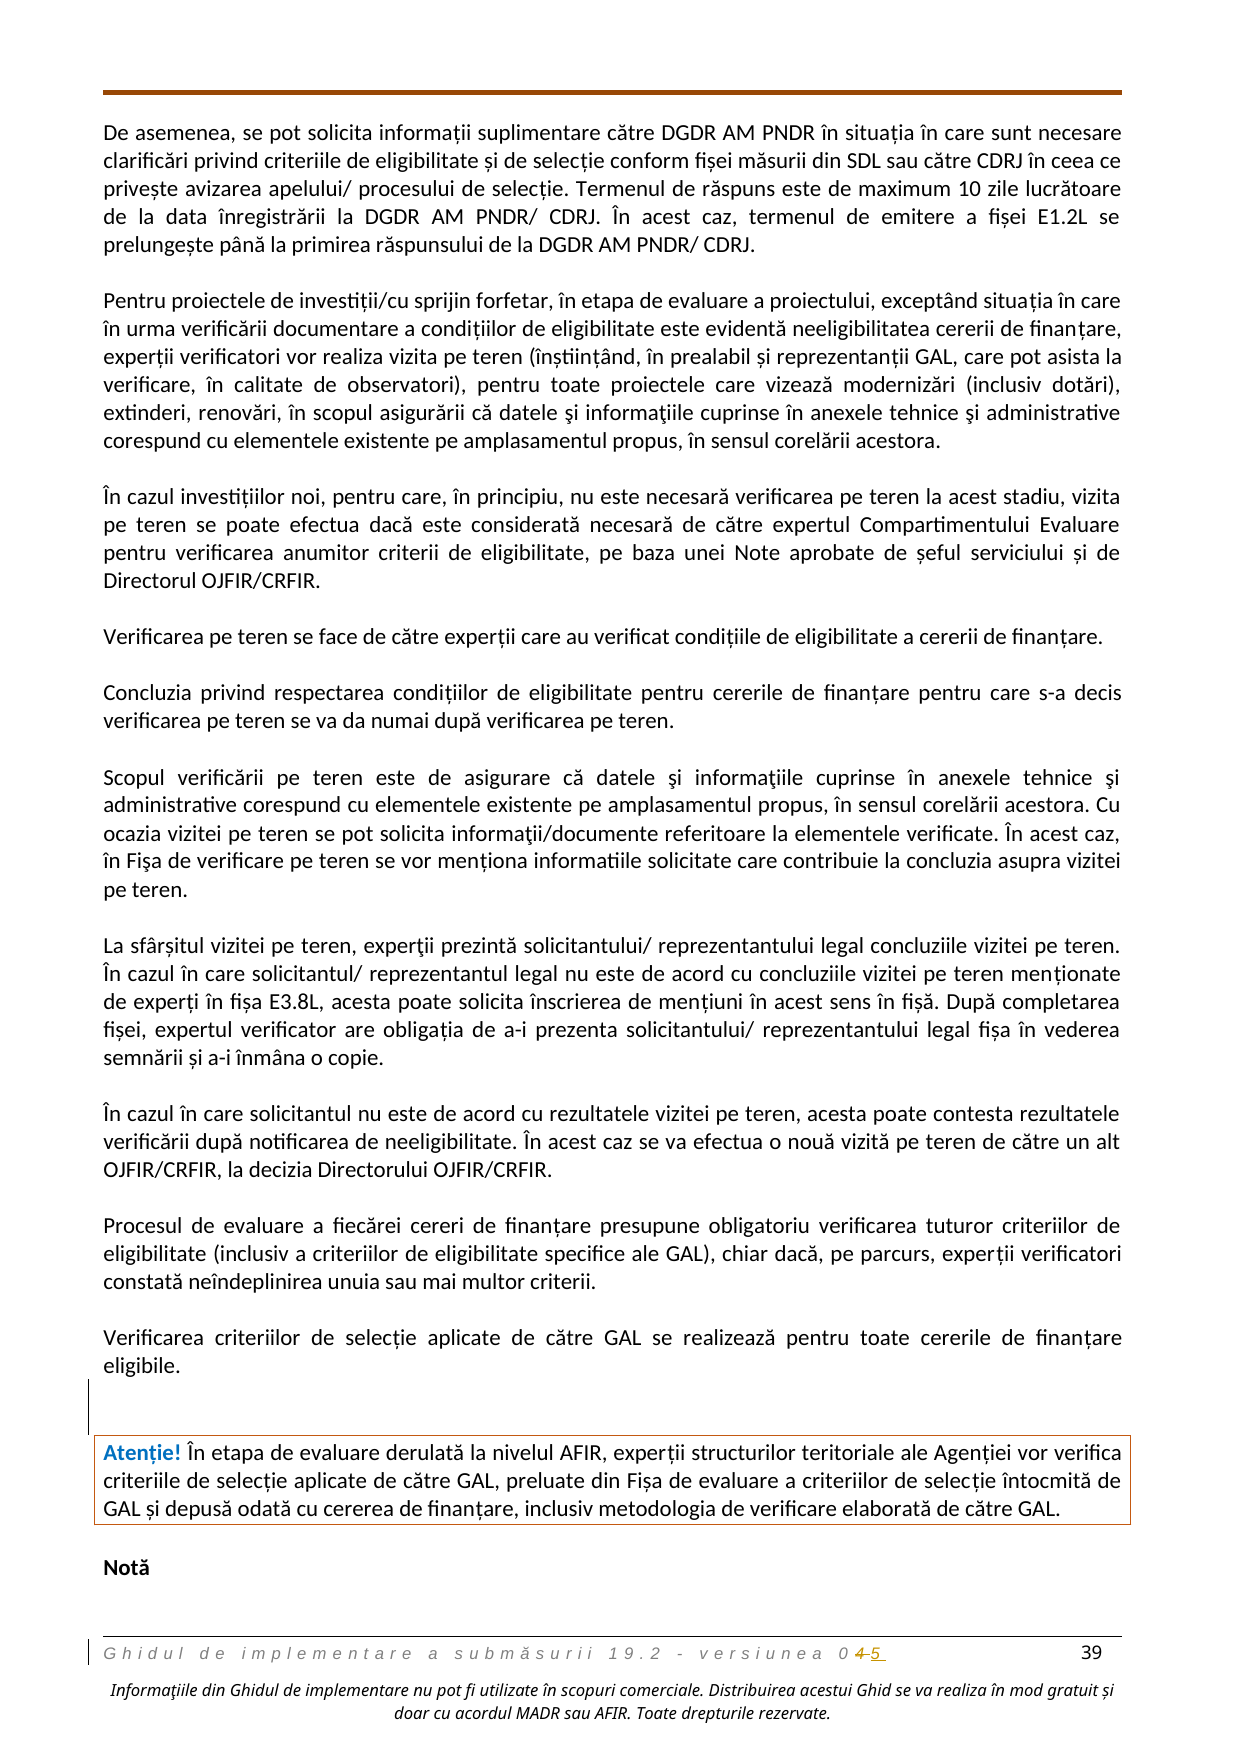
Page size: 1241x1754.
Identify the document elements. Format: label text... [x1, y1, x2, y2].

text Scopul verificării pe teren este de asigurare că datele şi informaţiile cuprinse în anexele tehnice şi administrative corespund cu elementele existente pe amplasamentul propus, în sensul corelării acestora. Cu ocazia vizitei pe teren se pot solicita informaţii/documente referitoare la elementele verificate. În acest caz, în Fişa de verificare pe teren se vor menționa informatiile solicitate care contribuie la concluzia asupra vizitei pe teren. [103, 763, 1122, 903]
text Procesul de evaluare a fiecărei cereri de finanțare presupune obligatoriu verificarea tuturor criteriilor de eligibilitate (inclusiv a criteriilor de eligibilitate specifice ale GAL), chiar dacă, pe parcurs, experții verificatori constată neîndeplinirea unuia sau mai multor criterii. [103, 1211, 1122, 1295]
text În cazul investițiilor noi, pentru care, în principiu, nu este necesară verificarea pe teren la acest stadiu, vizita pe teren se poate efectua dacă este considerată necesară de către expertul Compartimentului Evaluare pentru verificarea anumitor criterii de eligibilitate, pe baza unei Note aprobate de șeful serviciului și de Directorul OJFIR/CRFIR. [103, 482, 1122, 594]
text Atenție! În etapa de evaluare derulată la nivelul AFIR, experții structurilor teritoriale ale Agenției vor verifica criteriile de selecție aplicate de către GAL, preluate din Fișa de evaluare a criteriilor de selecție întocmită de GAL și depusă odată cu cererea de finanțare, inclusiv metodologia de verificare elaborată de către GAL. [95, 1436, 1130, 1524]
text Pentru proiectele de investiții/cu sprijin forfetar, în etapa de evaluare a proiectului, exceptând situația în care în urma verificării documentare a condițiilor de eligibilitate este evidentă neeligibilitatea cererii de finanțare, experții verificatori vor realiza vizita pe teren (înștiințând, în prealabil și reprezentanții GAL, care pot asista la verificare, în calitate de observatori), pentru toate proiectele care vizează modernizări (inclusiv dotări), extinderi, renovări, în scopul asigurării că datele şi informaţiile cuprinse în anexele tehnice şi administrative corespund cu elementele existente pe amplasamentul propus, în sensul corelării acestora. [103, 286, 1122, 454]
text De asemenea, se pot solicita informații suplimentare către DGDR AM PNDR în situația în care sunt necesare clarificări privind criteriile de eligibilitate și de selecție conform fișei măsurii din SDL sau către CDRJ în ceea ce privește avizarea apelului/ procesului de selecție. Termenul de răspuns este de maximum 10 zile lucrătoare de la data înregistrării la DGDR AM PNDR/ CDRJ. În acest caz, termenul de emitere a fișei E1.2L se prelungește până la primirea răspunsului de la DGDR AM PNDR/ CDRJ. [103, 118, 1122, 258]
text În cazul în care solicitantul nu este de acord cu rezultatele vizitei pe teren, acesta poate contesta rezultatele verificării după notificarea de neeligibilitate. În acest caz se va efectua o nouă vizită pe teren de către un alt OJFIR/CRFIR, la decizia Directorului OJFIR/CRFIR. [103, 1099, 1122, 1183]
text Notă [103, 1553, 1122, 1581]
text Verificarea pe teren se face de către experții care au verificat condițiile de eligibilitate a cererii de finanțare. [103, 622, 1122, 651]
text Verificarea criteriilor de selecție aplicate de către GAL se realizează pentru toate cererile de finanțare eligibile. [103, 1323, 1122, 1379]
text La sfârșitul vizitei pe teren, experţii prezintă solicitantului/ reprezentantului legal concluziile vizitei pe teren. În cazul în care solicitantul/ reprezentantul legal nu este de acord cu concluziile vizitei pe teren menționate de experți în fișa E3.8L, acesta poate solicita înscrierea de mențiuni în acest sens în fișă. După completarea fișei, expertul verificator are obligația de a-i prezenta solicitantului/ reprezentantului legal fișa în vederea semnării și a-i înmâna o copie. [103, 931, 1122, 1071]
text Concluzia privind respectarea condițiilor de eligibilitate pentru cererile de finanțare pentru care s-a decis verificarea pe teren se va da numai după verificarea pe teren. [103, 678, 1122, 734]
